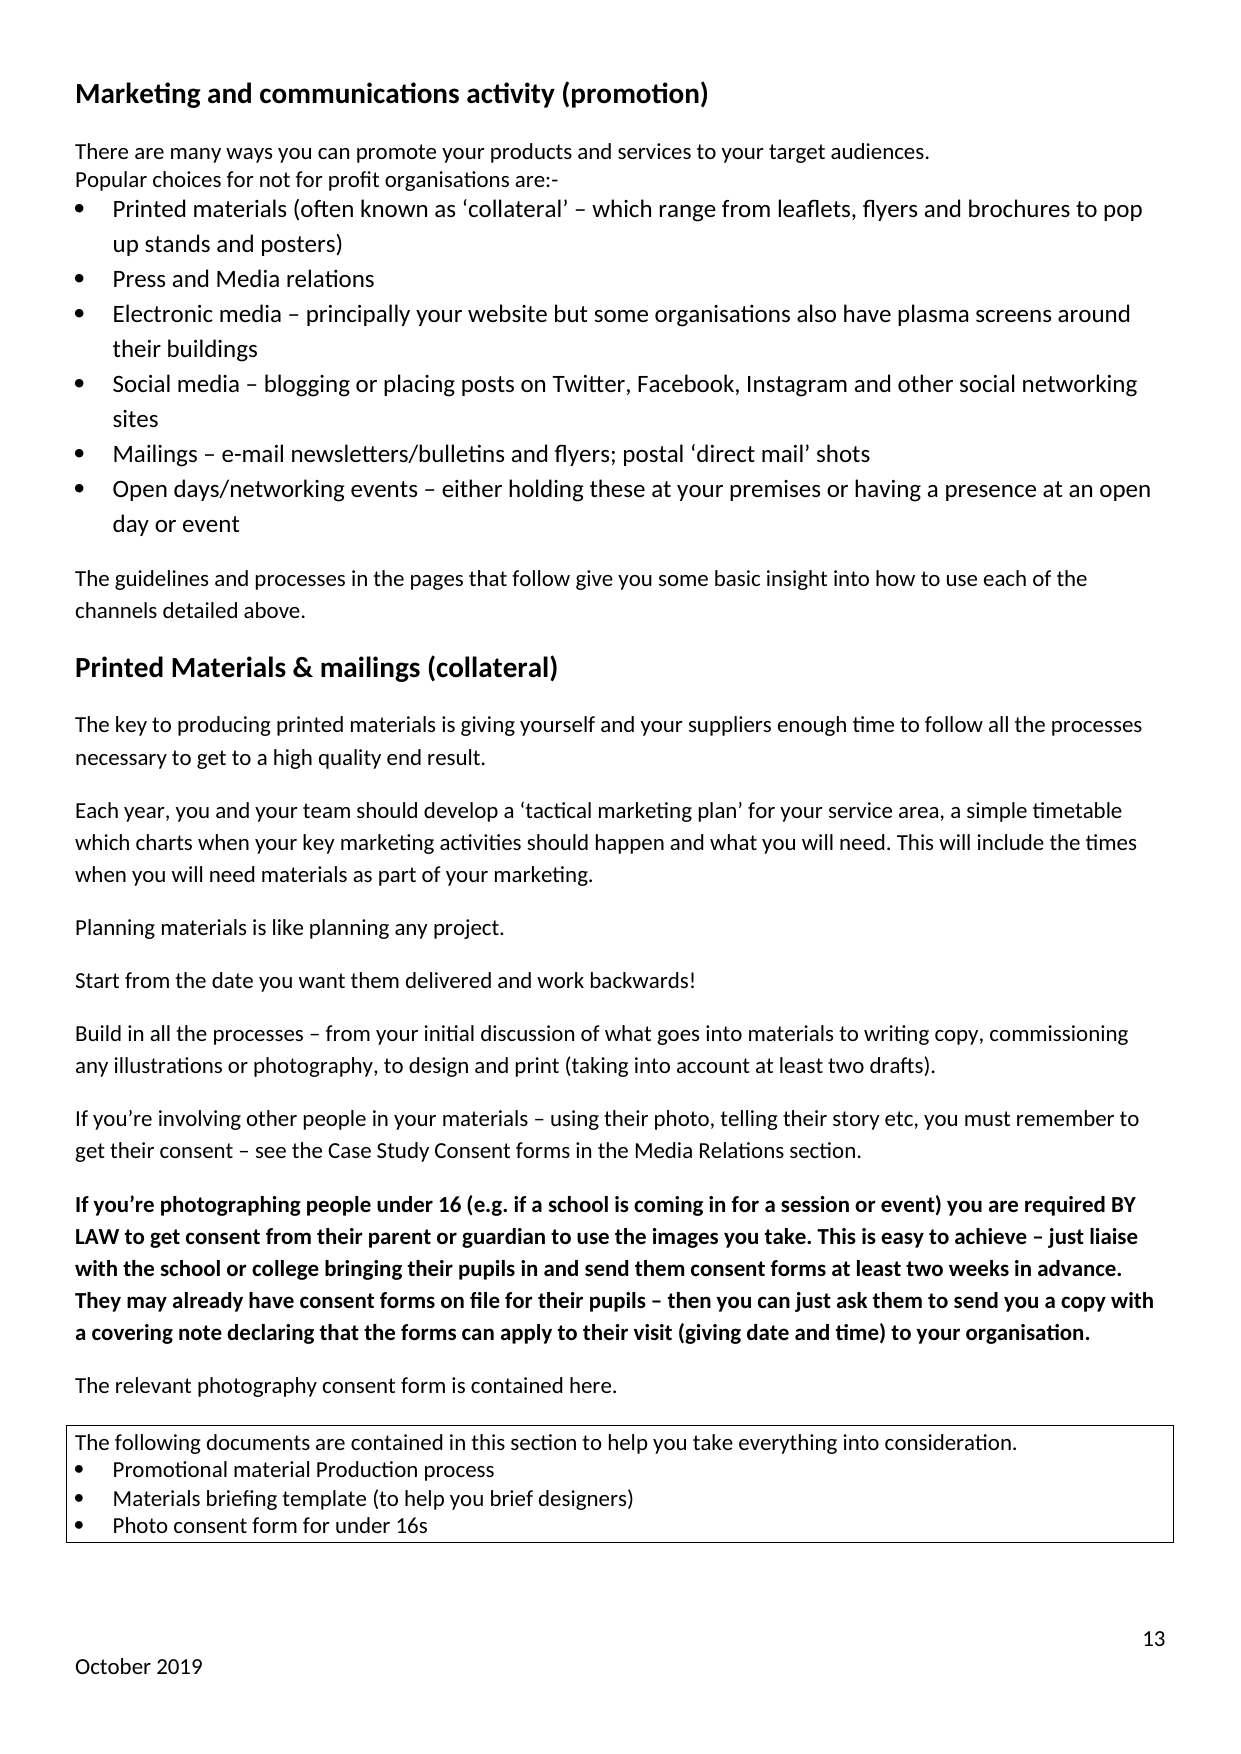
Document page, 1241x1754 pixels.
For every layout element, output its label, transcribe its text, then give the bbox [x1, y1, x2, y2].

text Build in all the processes – from your initial discussion of what goes into materials to writing copy, commissioning any illustrations or photography, to design and print (taking into account at least two drafts). [75, 1019, 1165, 1079]
list Open days/networking events – either holding these at your premises or having a presence at an open day or event [75, 473, 1165, 538]
text The relevant photography consent form is contained here. [75, 1371, 1165, 1399]
list Electronic media – principally your website but some organisations also have plasma screens around their buildings [75, 298, 1165, 363]
list Materials briefing template (to help you brief designers) [75, 1484, 1165, 1508]
text The following documents are contained in this section to help you take everything into consideration. [67, 1426, 1173, 1456]
text Marketing and communications activity (promotion) [75, 75, 1165, 111]
text Printed Materials & mailings (collateral) [75, 649, 1165, 684]
list Photo consent form for under 16s [67, 1508, 1173, 1542]
text Each year, you and your team should develop a ‘tactical marketing plan’ for your service area, a simple timetable which charts when your key marketing activities should happen and what you will need. This will include the times when you will need materials as part of your marketing. [75, 796, 1165, 888]
text The guidelines and processes in the pages that follow give you some basic insight into how to use each of the channels detailed above. [75, 564, 1165, 624]
list Printed materials (often known as ‘collateral’ – which range from leaflets, flyers and brochures to pop up stands and posters) [75, 193, 1165, 258]
text If you’re involving other people in your materials – using their photo, telling their story etc, you must remember to get their consent – see the Case Study Consent forms in the Media Relations section. [75, 1104, 1165, 1165]
text If you’re photographing people under 16 (e.g. if a school is coming in for a session or event) you are required BY LAW to get consent from their parent or guardian to use the images you take. This is easy to achieve – just liaise with the school or college bringing their pupils in and send them consent forms at least two weeks in advance. They may already have consent forms on file for their pupils – then you can just ask them to send you a copy with a covering note declaring that the forms can apply to their visit (giving date and time) to your organisation. [75, 1190, 1165, 1346]
text The key to producing printed materials is giving yourself and your suppliers enough time to follow all the processes necessary to get to a high quality end result. [75, 711, 1165, 771]
text Popular choices for not for profit organisations are:- [75, 165, 1165, 193]
text There are many ways you can promote your products and services to your target audiences. [75, 137, 1165, 165]
list Social media – blogging or placing posts on Twitter, Facebook, Instagram and other social networking sites [75, 368, 1165, 433]
list Mailings – e-mail newsletters/bulletins and flyers; postal ‘direct mail’ shots [75, 438, 1165, 468]
text Planning materials is like planning any project. [75, 913, 1165, 941]
list Promotional material Production process [75, 1456, 1165, 1484]
text Start from the date you want them delivered and work backwards! [75, 966, 1165, 994]
list Press and Media relations [75, 263, 1165, 293]
